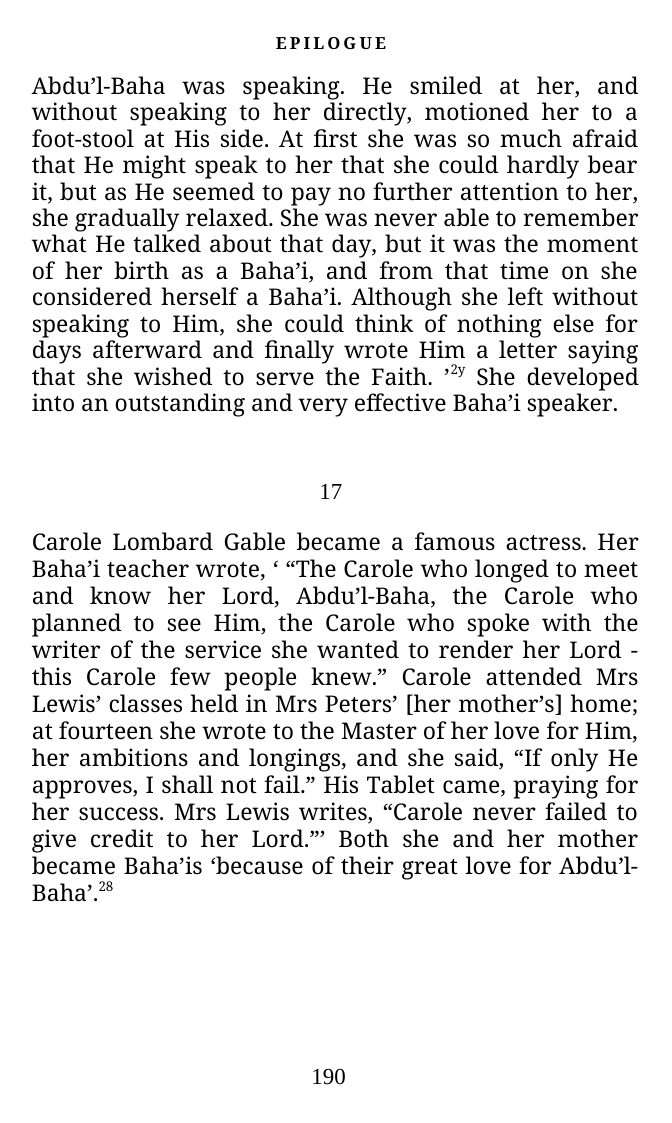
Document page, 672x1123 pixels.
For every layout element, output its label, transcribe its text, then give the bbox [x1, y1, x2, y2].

text EPILOGUE [276, 36, 386, 52]
text Abdu’l-Baha was speaking. He smiled at her, and without speaking to her directly, motioned her to a foot-stool at His side. At first she was so much afraid that He might speak to her that she could hardly bear it, but as He seemed to pay no further attention to her, she gradually relaxed. She was never able to remember what He talked about that day, but it was the moment of her birth as a Baha’i, and from that time on she considered herself a Baha’i. Although she left without speaking to Him, she could think of nothing else for days afterward and finally wrote Him a letter saying that she wished to serve the Faith. ’2y She developed into an outstanding and very effective Baha’i speaker. [32, 73, 639, 417]
text 17 [319, 481, 639, 504]
text Carole Lombard Gable became a famous actress. Her Baha’i teacher wrote, ‘ “The Carole who longed to meet and know her Lord, Abdu’l-Baha, the Carole who planned to see Him, the Carole who spoke with the writer of the service she wanted to render her Lord - this Carole few people knew.” Carole attended Mrs Lewis’ classes held in Mrs Peters’ [her mother’s] home; at fourteen she wrote to the Master of her love for Him, her ambitions and longings, and she said, “If only He approves, I shall not fail.” His Tablet came, praying for her success. Mrs Lewis writes, “Carole never failed to give credit to her Lord.”’ Both she and her mother became Baha’is ‘because of their great love for Abdu’l- Baha’.28 [32, 529, 639, 907]
text 190 [311, 1066, 346, 1089]
